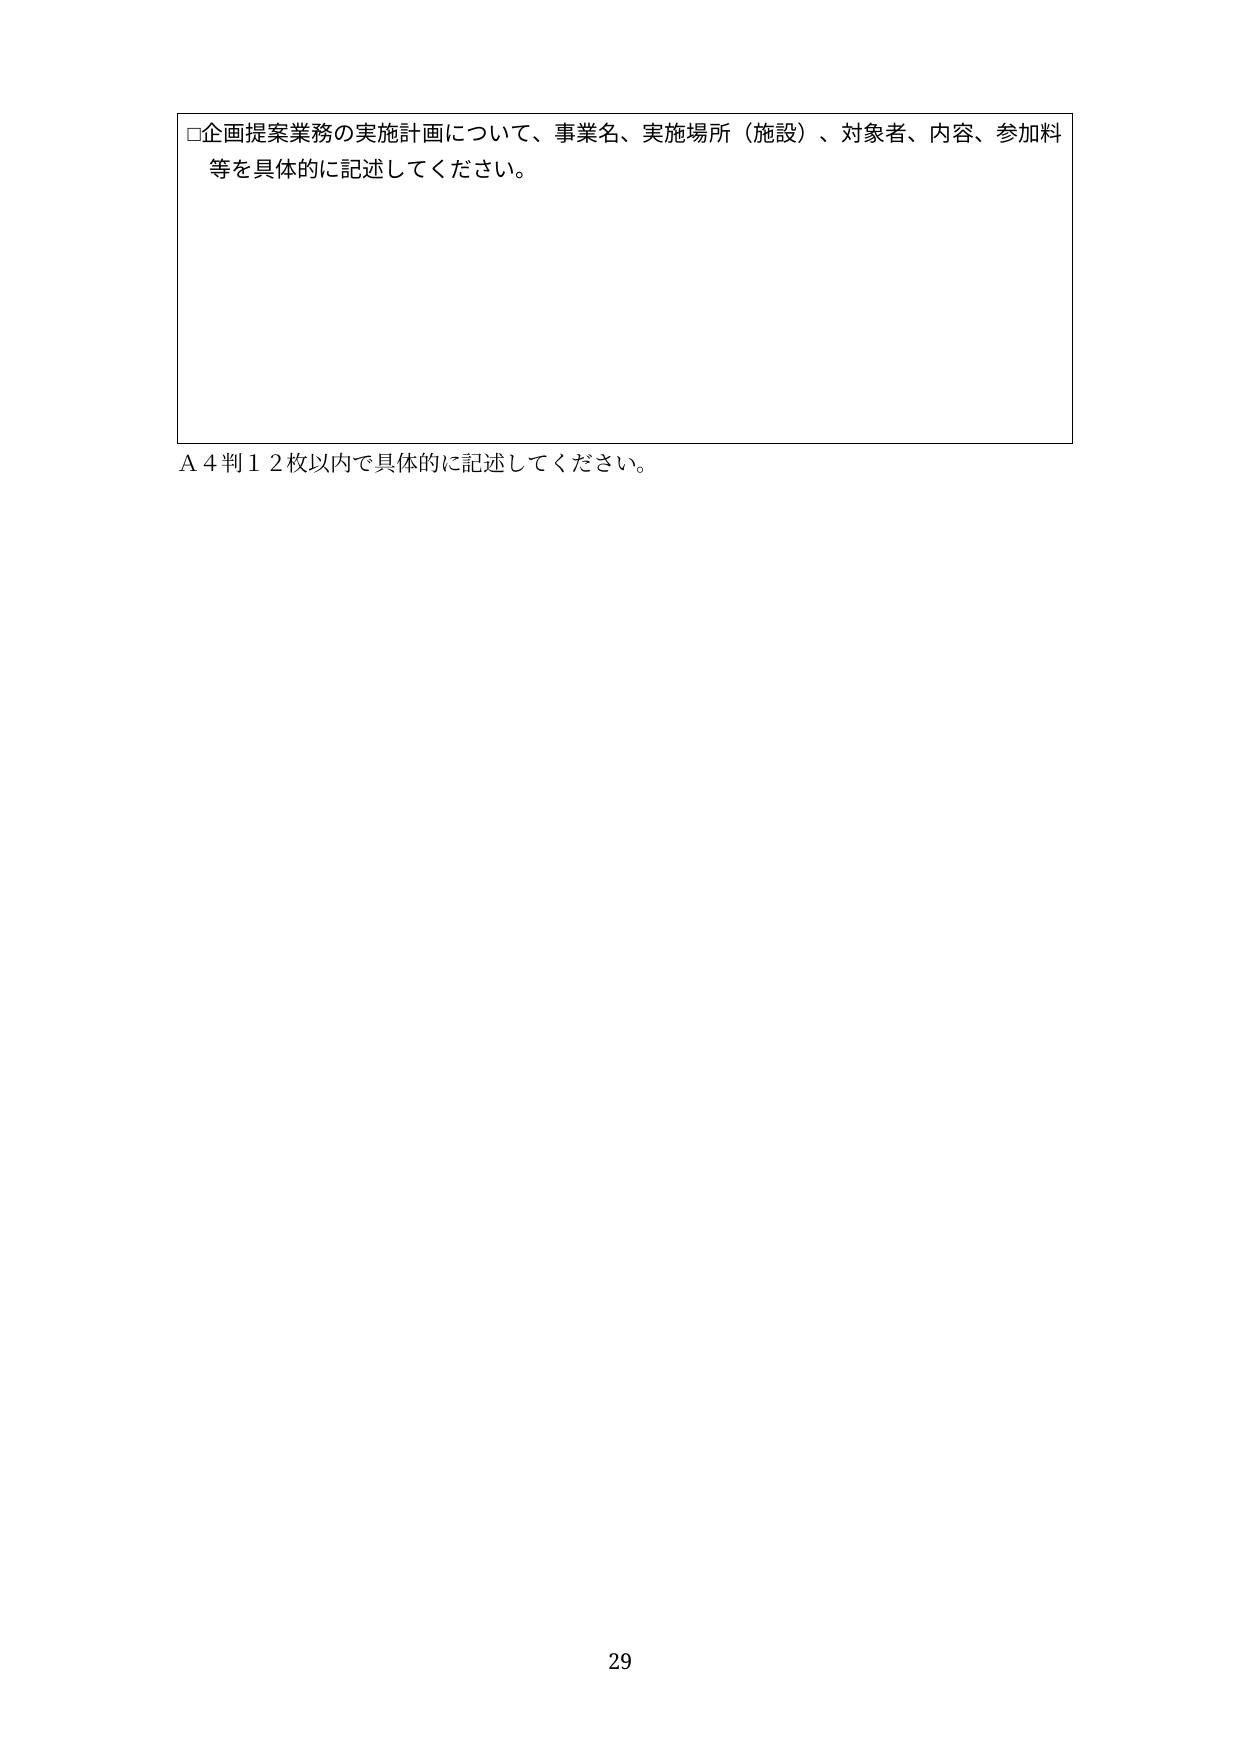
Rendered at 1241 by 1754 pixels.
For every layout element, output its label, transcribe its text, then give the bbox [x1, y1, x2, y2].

text Ａ４判１２枚以内で具体的に記述してください。 [177, 444, 1063, 480]
table_cell □企画提案業務の実施計画について、事業名、実施場所（施設）、対象者、内容、参加料等を具体的に記述してください。 [178, 114, 1072, 443]
